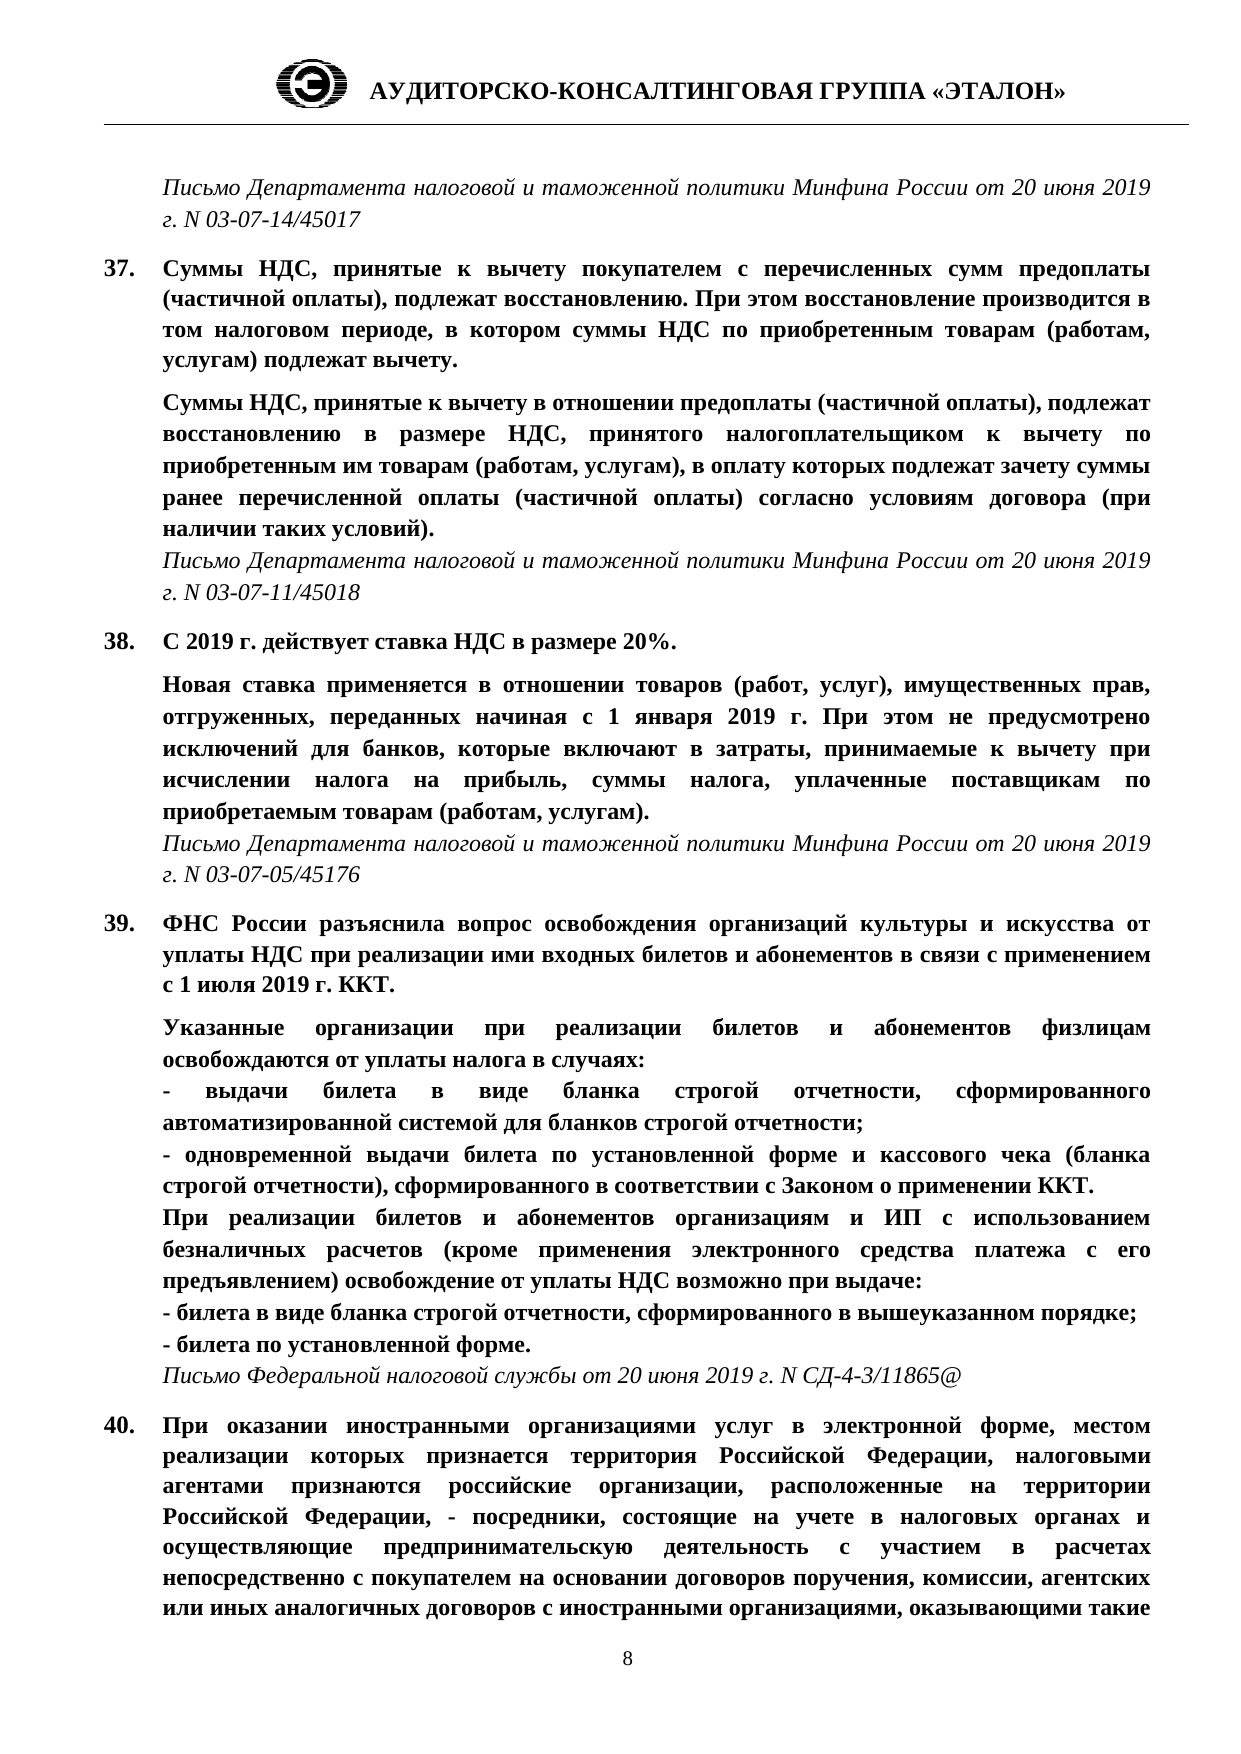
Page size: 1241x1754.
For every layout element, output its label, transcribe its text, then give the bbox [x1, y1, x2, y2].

list С 2019 г. действует ставка НДС в размере 20%. [103, 626, 1152, 655]
list ФНС России разъяснила вопрос освобождения организаций культуры и искусства от уплаты НДС при реализации ими входных билетов и абонементов в связи с применением с 1 июля 2019 г. ККТ. [103, 908, 1152, 998]
list При реализации билетов и абонементов организациям и ИП с использованием безналичных расчетов (кроме применения электронного средства платежа с его предъявлением) освобождение от уплаты НДС возможно при выдаче: [162, 1203, 1152, 1294]
list Письмо Федеральной налоговой службы от 20 июня 2019 г. N СД-4-3/11865@ [162, 1361, 1152, 1389]
list Письмо Департамента налоговой и таможенной политики Минфина России от 20 июня 2019 г. N 03-07-05/45176 [162, 828, 1152, 888]
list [103, 1410, 1152, 1620]
list - выдачи билета в виде бланка строгой отчетности, сформированного автоматизированной системой для бланков строгой отчетности; [162, 1076, 1152, 1136]
list Указанные организации при реализации билетов и абонементов физлицам освобождаются от уплаты налога в случаях: [162, 1013, 1152, 1072]
list Письмо Департамента налоговой и таможенной политики Минфина России от 20 июня 2019 г. N 03-07-11/45018 [162, 546, 1152, 605]
list - билета в виде бланка строгой отчетности, сформированного в вышеуказанном порядке; [162, 1298, 1152, 1326]
list Письмо Департамента налоговой и таможенной политики Минфина России от 20 июня 2019 г. N 03-07-14/45017 [162, 173, 1152, 232]
list - одновременной выдачи билета по установленной форме и кассового чека (бланка строгой отчетности), сформированного в соответствии с Законом о применении ККТ. [162, 1140, 1152, 1199]
list Суммы НДС, принятые к вычету покупателем с перечисленных сумм предоплаты (частичной оплаты), подлежат восстановлению. При этом восстановление производится в том налоговом периоде, в котором суммы НДС по приобретенным товарам (работам, услугам) подлежат вычету. [103, 253, 1152, 373]
list Новая ставка применяется в отношении товаров (работ, услуг), имущественных прав, отгруженных, переданных начиная с 1 января 2019 г. При этом не предусмотрено исключений для банков, которые включают в затраты, принимаемые к вычету при исчислении налога на прибыль, суммы налога, уплаченные поставщикам по приобретаемым товарам (работам, услугам). [162, 670, 1152, 824]
list - билета по установленной форме. [162, 1330, 1152, 1357]
list Суммы НДС, принятые к вычету в отношении предоплаты (частичной оплаты), подлежат восстановлению в размере НДС, принятого налогоплательщиком к вычету по приобретенным им товарам (работам, услугам), в оплату которых подлежат зачету суммы ранее перечисленной оплаты (частичной оплаты) согласно условиям договора (при наличии таких условий). [162, 388, 1152, 542]
